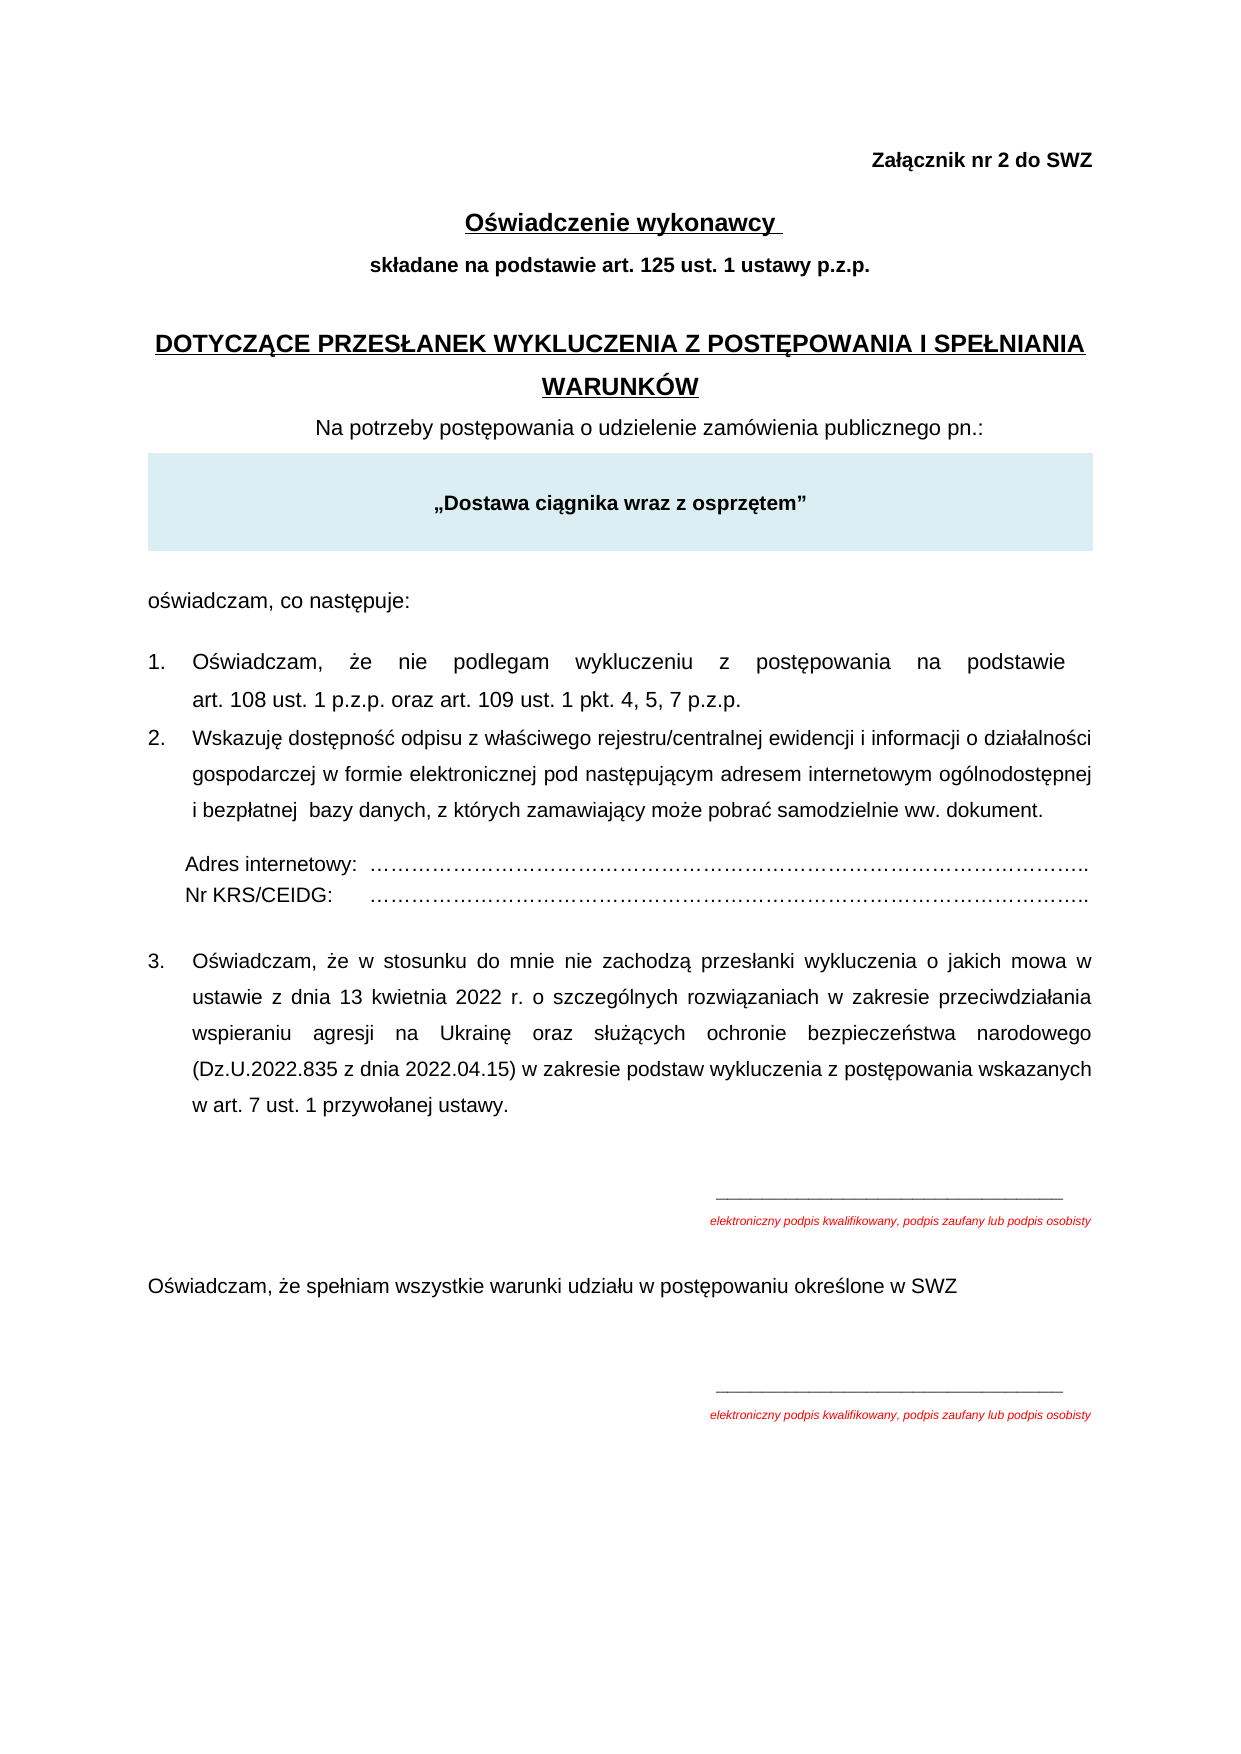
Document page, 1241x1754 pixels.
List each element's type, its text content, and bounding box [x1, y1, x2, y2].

list Adres internetowy: ………………………………………………………………………………………….. [185, 846, 1093, 877]
text Oświadczam, że spełniam wszystkie warunki udziału w postępowaniu określone w SWZ [148, 1274, 1107, 1298]
text Na potrzeby postępowania o udzielenie zamówienia publicznego pn.: [185, 415, 1093, 440]
text elektroniczny podpis kwalifikowany, podpis zaufany lub podpis osobisty [221, 1214, 1093, 1238]
text Oświadczenie wykonawcy [148, 207, 1093, 236]
text oświadczam, co następuje: [148, 588, 1093, 613]
list Nr KRS/CEIDG: ………………………………………………………………………………………….. [185, 877, 1093, 909]
text składane na podstawie art. 125 ust. 1 ustawy p.z.p. [148, 253, 1093, 277]
text elektroniczny podpis kwalifikowany, podpis zaufany lub podpis osobisty [221, 1408, 1093, 1432]
text DOTYCZĄCE PRZESŁANEK WYKLUCZENIA Z POSTĘPOWANIA I SPEŁNIANIA WARUNKÓW [148, 329, 1093, 401]
list Wskazuję dostępność odpisu z właściwego rejestru/centralnej ewidencji i informacji o działalności gospodarczej w formie elektronicznej pod następującym adresem internetowym ogólnodostępnej i bezpłatnej bazy danych, z których zamawiający może pobrać samodzielnie ww. dokument. [148, 725, 1093, 822]
text „Dostawa ciągnika wraz z osprzętem” [148, 491, 1093, 515]
text ______________________________ [148, 1177, 1093, 1201]
text Załącznik nr 2 do SWZ [148, 148, 1093, 172]
list Oświadczam, że w stosunku do mnie nie zachodzą przesłanki wykluczenia o jakich mowa w ustawie z dnia 13 kwietnia 2022 r. o szczególnych rozwiązaniach w zakresie przeciwdziałania wspieraniu agresji na Ukrainę oraz służących ochronie bezpieczeństwa narodowego (Dz.U.2022.835 z dnia 2022.04.15) w zakresie podstaw wykluczenia z postępowania wskazanych w art. 7 ust. 1 przywołanej ustawy. [148, 949, 1093, 1117]
text ______________________________ [148, 1371, 1093, 1395]
list Oświadczam, że nie podlegam wykluczeniu z postępowania na podstawie art. 108 ust. 1 p.z.p. oraz art. 109 ust. 1 pkt. 4, 5, 7 p.z.p. [148, 649, 1093, 712]
